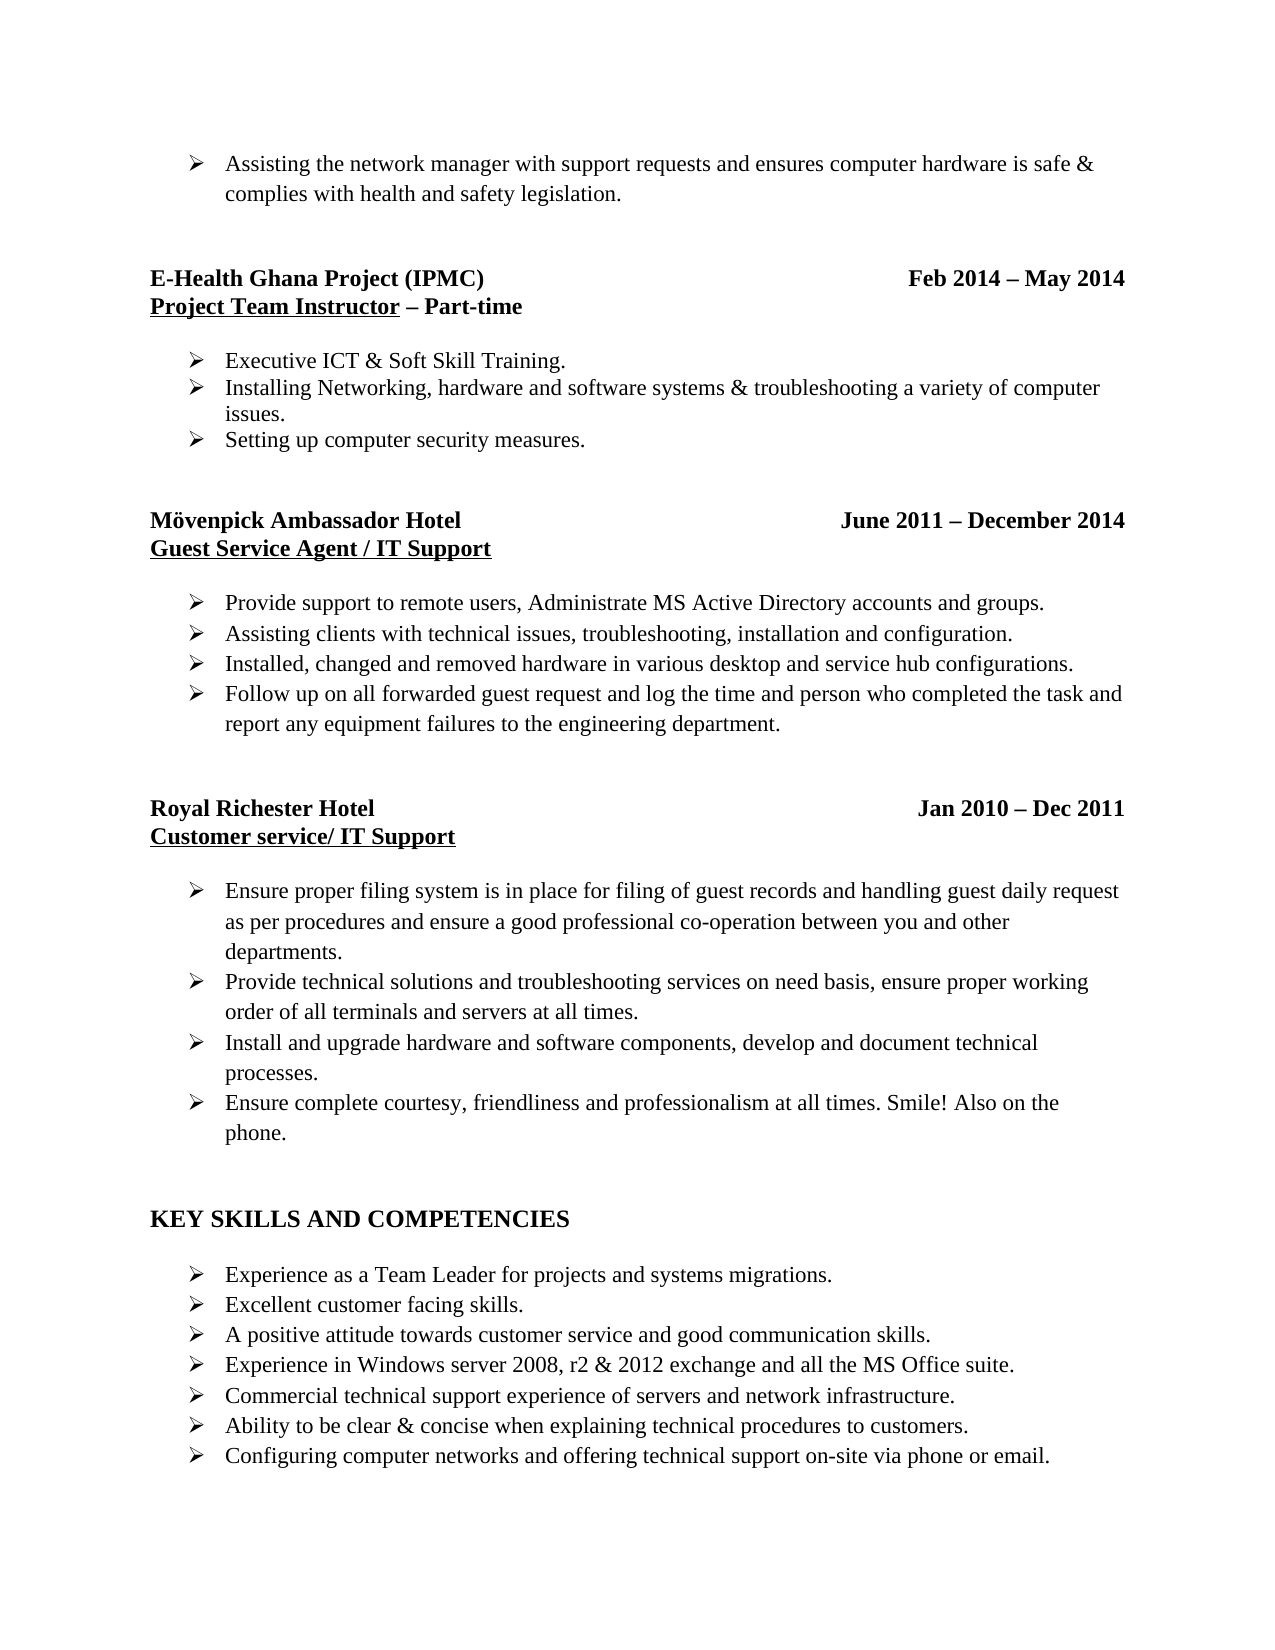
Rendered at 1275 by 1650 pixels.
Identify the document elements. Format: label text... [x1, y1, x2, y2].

list Commercial technical support experience of servers and network infrastructure. [187, 1382, 1125, 1408]
list Excellent customer facing skills. [187, 1291, 1125, 1317]
list Configuring computer networks and offering technical support on-site via phone or email. [187, 1442, 1125, 1468]
list Ability to be clear & concise when explaining technical procedures to customers. [187, 1412, 1125, 1438]
list Provide technical solutions and troubleshooting services on need basis, ensure proper working order of all terminals and servers at all times. [187, 968, 1125, 1025]
list Assisting clients with technical issues, troubleshooting, installation and configuration. [187, 619, 1125, 646]
list Follow up on all forwarded guest request and log the time and person who completed the task and report any equipment failures to the engineering department. [187, 680, 1125, 737]
list Experience as a Team Leader for projects and systems migrations. [187, 1261, 1125, 1287]
list Installed, changed and removed hardware in various desktop and service hub configurations. [187, 650, 1125, 676]
text Royal Richester Hotel Jan 2010 – Dec 2011 [150, 794, 1125, 822]
text Project Team Instructor – Part-time [150, 292, 1125, 319]
list Installing Networking, hardware and software systems & troubleshooting a variety of computer issues. [187, 373, 1125, 426]
list Assisting the network manager with support requests and ensures computer hardware is safe & complies with health and safety legislation. [187, 150, 1125, 207]
text Guest Service Agent / IT Support [150, 534, 1125, 562]
text KEY SKILLS AND COMPETENCIES [150, 1204, 1125, 1233]
list A positive attitude towards customer service and good communication skills. [187, 1321, 1125, 1348]
list Executive ICT & Soft Skill Training. [187, 347, 1125, 373]
text E-Health Ghana Project (IPMC) Feb 2014 – May 2014 [150, 264, 1125, 292]
list Install and upgrade hardware and software components, develop and document technical processes. [187, 1029, 1125, 1085]
list Experience in Windows server 2008, r2 & 2012 exchange and all the MS Office suite. [187, 1352, 1125, 1378]
list Ensure proper filing system is in place for filing of guest records and handling guest daily request as per procedures and ensure a good professional co-operation between you and other departments. [187, 878, 1125, 964]
list Provide support to remote users, Administrate MS Active Directory accounts and groups. [187, 589, 1125, 616]
list Setting up computer security measures. [187, 426, 1125, 453]
text Mövenpick Ambassador Hotel June 2011 – December 2014 [150, 507, 1125, 534]
text Customer service/ IT Support [150, 822, 1125, 849]
list Ensure complete courtesy, friendliness and professionalism at all times. Smile! Also on the phone. [187, 1089, 1125, 1146]
